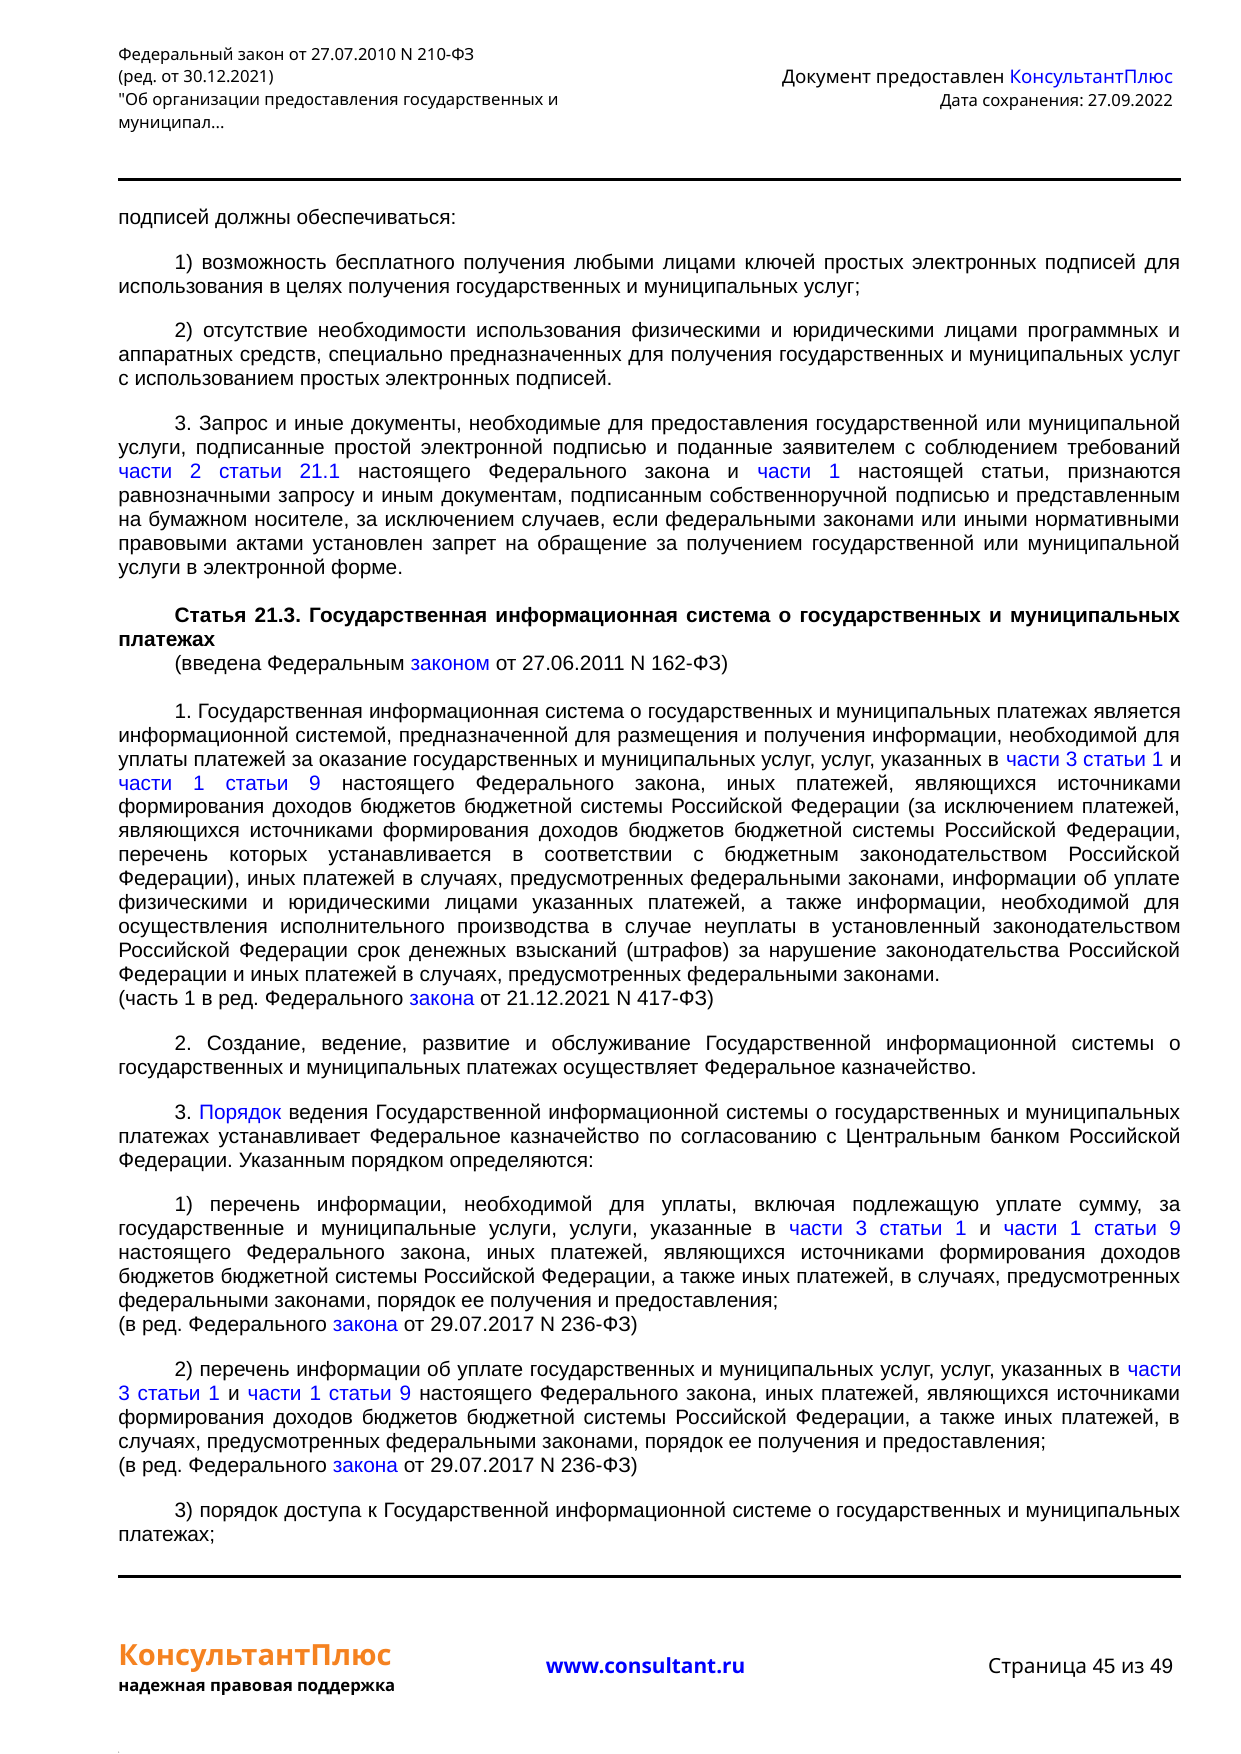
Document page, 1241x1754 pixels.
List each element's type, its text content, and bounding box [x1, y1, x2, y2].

text 2) отсутствие необходимости использования физическими и юридическими лицами программных и аппаратных средств, специально предназначенных для получения государственных и муниципальных услуг с использованием простых электронных подписей. [118, 318, 1181, 390]
text 1. Государственная информационная система о государственных и муниципальных платежах является информационной системой, предназначенной для размещения и получения информации, необходимой для уплаты платежей за оказание государственных и муниципальных услуг, услуг, указанных в части 3 статьи 1 и части 1 статьи 9 настоящего Федерального закона, иных платежей, являющихся источниками формирования доходов бюджетов бюджетной системы Российской Федерации (за исключением платежей, являющихся источниками формирования доходов бюджетов бюджетной системы Российской Федерации, перечень которых устанавливается в соответствии с бюджетным законодательством Российской Федерации), иных платежей в случаях, предусмотренных федеральными законами, информации об уплате физическими и юридическими лицами указанных платежей, а также информации, необходимой для осуществления исполнительного производства в случае неуплаты в установленный законодательством Российской Федерации срок денежных взысканий (штрафов) за нарушение законодательства Российской Федерации и иных платежей в случаях, предусмотренных федеральными законами. [118, 698, 1181, 986]
text 3. Порядок ведения Государственной информационной системы о государственных и муниципальных платежах устанавливает Федеральное казначейство по согласованию с Центральным банком Российской Федерации. Указанным порядком определяются: [118, 1099, 1181, 1171]
text 2) перечень информации об уплате государственных и муниципальных услуг, услуг, указанных в части 3 статьи 1 и части 1 статьи 9 настоящего Федерального закона, иных платежей, являющихся источниками формирования доходов бюджетов бюджетной системы Российской Федерации, а также иных платежей, в случаях, предусмотренных федеральными законами, порядок ее получения и предоставления; [118, 1357, 1181, 1453]
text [118, 205, 1181, 229]
text 1) перечень информации, необходимой для уплаты, включая подлежащую уплате сумму, за государственные и муниципальные услуги, услуги, указанные в части 3 статьи 1 и части 1 статьи 9 настоящего Федерального закона, иных платежей, являющихся источниками формирования доходов бюджетов бюджетной системы Российской Федерации, а также иных платежей, в случаях, предусмотренных федеральными законами, порядок ее получения и предоставления; [118, 1192, 1181, 1312]
text 3) порядок доступа к Государственной информационной системе о государственных и муниципальных платежах; [118, 1497, 1181, 1545]
title Статья 21.3. Государственная информационная система о государственных и муниципальных платежах [118, 603, 1181, 651]
text (в ред. Федерального закона от 29.07.2017 N 236-ФЗ) [118, 1453, 1181, 1477]
text 1) возможность бесплатного получения любыми лицами ключей простых электронных подписей для использования в целях получения государственных и муниципальных услуг; [118, 249, 1181, 297]
text 2. Создание, ведение, развитие и обслуживание Государственной информационной системы о государственных и муниципальных платежах осуществляет Федеральное казначейство. [118, 1031, 1181, 1079]
text (введена Федеральным законом от 27.06.2011 N 162-ФЗ) [118, 651, 1181, 674]
text 3. Запрос и иные документы, необходимые для предоставления государственной или муниципальной услуги, подписанные простой электронной подписью и поданные заявителем с соблюдением требований части 2 статьи 21.1 настоящего Федерального закона и части 1 настоящей статьи, признаются равнозначными запросу и иным документам, подписанным собственноручной подписью и представленным на бумажном носителе, за исключением случаев, если федеральными законами или иными нормативными правовыми актами установлен запрет на обращение за получением государственной или муниципальной услуги в электронной форме. [118, 411, 1181, 579]
text (в ред. Федерального закона от 29.07.2017 N 236-ФЗ) [118, 1312, 1181, 1336]
text (часть 1 в ред. Федерального закона от 21.12.2021 N 417-ФЗ) [118, 986, 1181, 1010]
